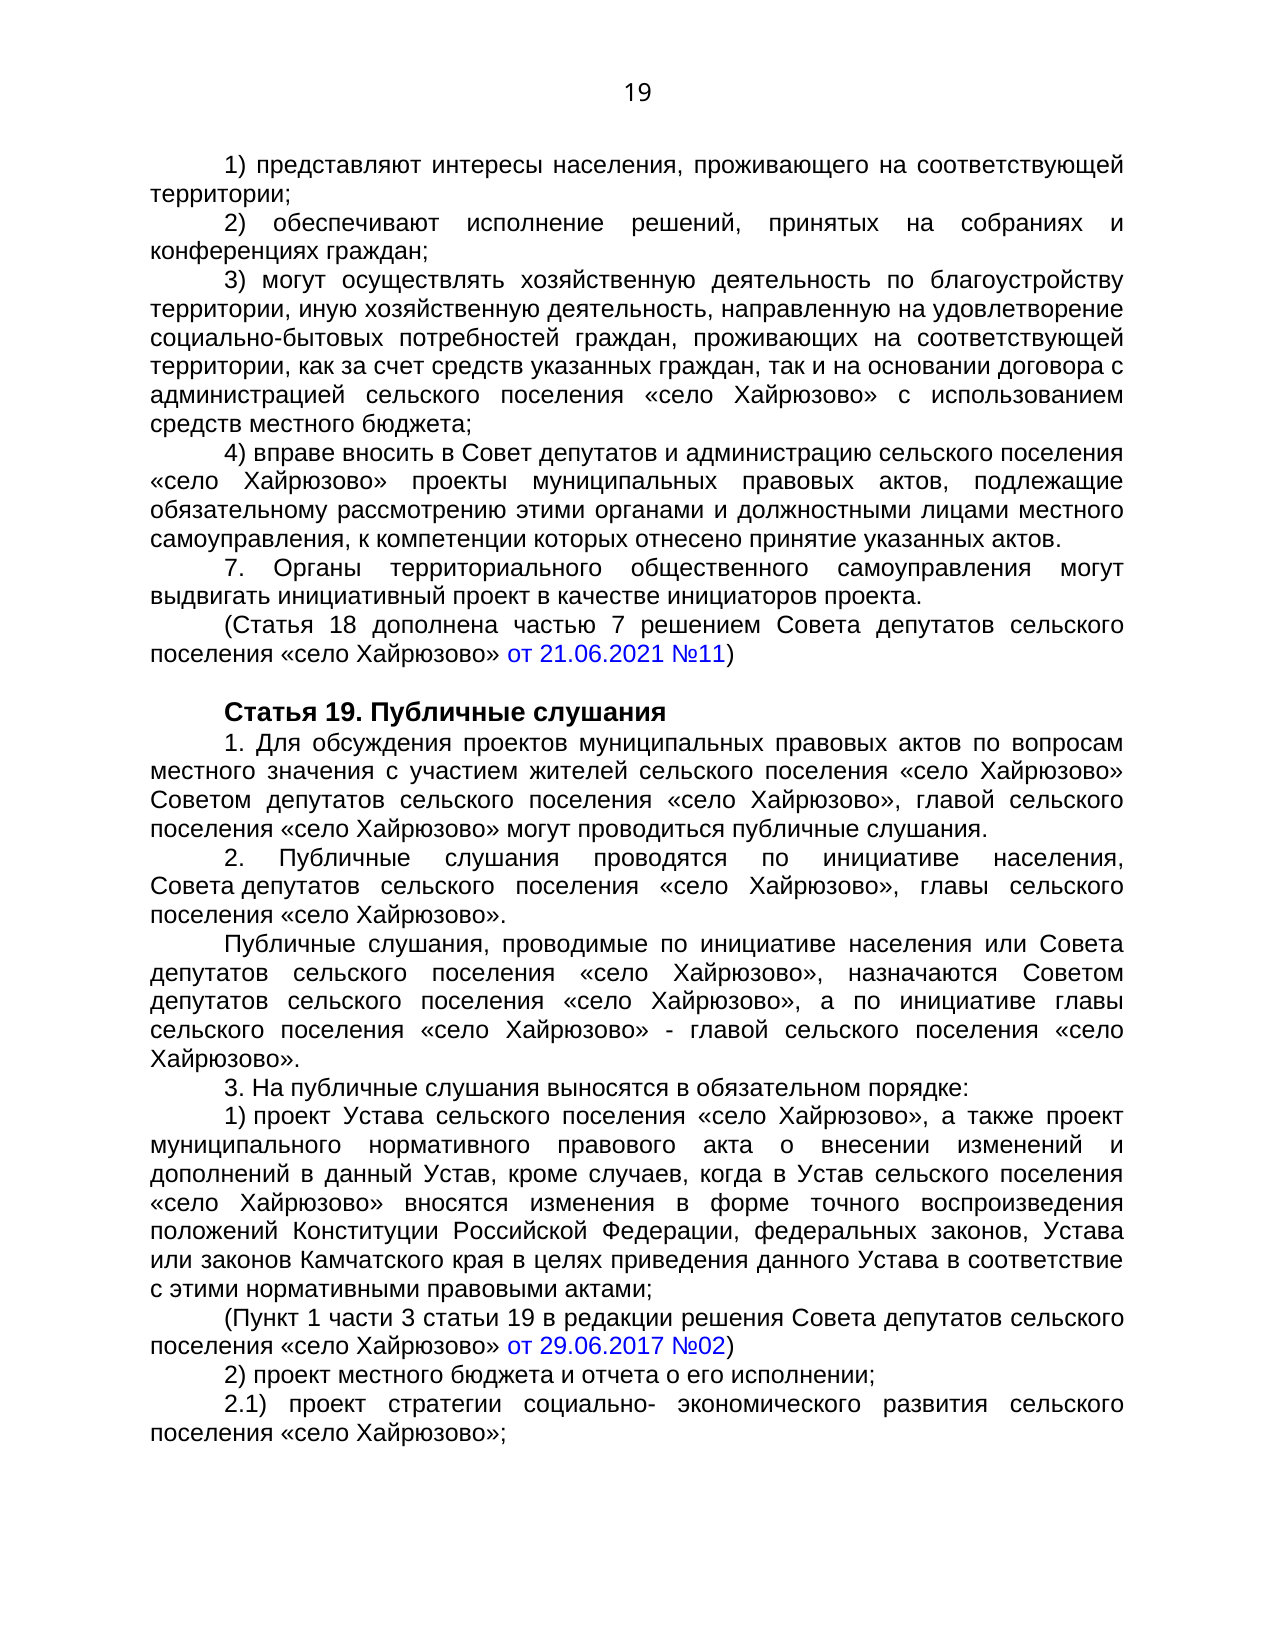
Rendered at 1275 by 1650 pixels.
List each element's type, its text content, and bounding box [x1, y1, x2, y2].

text Статья 19. Публичные слушания [150, 696, 1125, 727]
text 4) вправе вносить в Совет депутатов и администрацию сельского поселения «село Хайрюзово» проекты муниципальных правовых актов, подлежащие обязательному рассмотрению этими органами и должностными лицами местного самоуправления, к компетенции которых отнесено принятие указанных актов. [150, 437, 1125, 552]
text 2.1) проект стратегии социально- экономического развития сельского поселения «село Хайрюзово»; [150, 1389, 1125, 1446]
text 3) могут осуществлять хозяйственную деятельность по благоустройству территории, иную хозяйственную деятельность, направленную на удовлетворение социально-бытовых потребностей граждан, проживающих на соответствующей территории, как за счет средств указанных граждан, так и на основании договора с администрацией сельского поселения «село Хайрюзово» с использованием средств местного бюджета; [150, 265, 1125, 437]
text 3. На публичные слушания выносятся в обязательном порядке: [150, 1072, 1125, 1101]
text (Статья 18 дополнена частью 7 решением Совета депутатов сельского поселения «село Хайрюзово» от 21.06.2021 №11) [150, 610, 1125, 667]
text 2) обеспечивают исполнение решений, принятых на собраниях и конференциях граждан; [150, 207, 1125, 265]
text 1) проект Устава сельского поселения «село Хайрюзово», а также проект муниципального нормативного правового акта о внесении изменений и дополнений в данный Устав, кроме случаев, когда в Устав сельского поселения «село Хайрюзово» вносятся изменения в форме точного воспроизведения положений Конституции Российской Федерации, федеральных законов, Устава или законов Камчатского края в целях приведения данного Устава в соответствие с этими нормативными правовыми актами; [150, 1101, 1125, 1302]
text 1) представляют интересы населения, проживающего на соответствующей территории; [150, 150, 1125, 207]
text 2. Публичные слушания проводятся по инициативе населения, Совета депутатов сельского поселения «село Хайрюзово», главы сельского поселения «село Хайрюзово». [150, 842, 1125, 929]
text 1. Для обсуждения проектов муниципальных правовых актов по вопросам местного значения с участием жителей сельского поселения «село Хайрюзово» Советом депутатов сельского поселения «село Хайрюзово», главой сельского поселения «село Хайрюзово» могут проводиться публичные слушания. [150, 727, 1125, 842]
text (Пункт 1 части 3 статьи 19 в редакции решения Совета депутатов сельского поселения «село Хайрюзово» от 29.06.2017 №02) [150, 1302, 1125, 1360]
text 7. Органы территориального общественного самоуправления могут выдвигать инициативный проект в качестве инициаторов проекта. [150, 552, 1125, 610]
text 2) проект местного бюджета и отчета о его исполнении; [150, 1360, 1125, 1389]
text Публичные слушания, проводимые по инициативе населения или Совета депутатов сельского поселения «село Хайрюзово», назначаются Советом депутатов сельского поселения «село Хайрюзово», а по инициативе главы сельского поселения «село Хайрюзово» - главой сельского поселения «село Хайрюзово». [150, 929, 1125, 1072]
